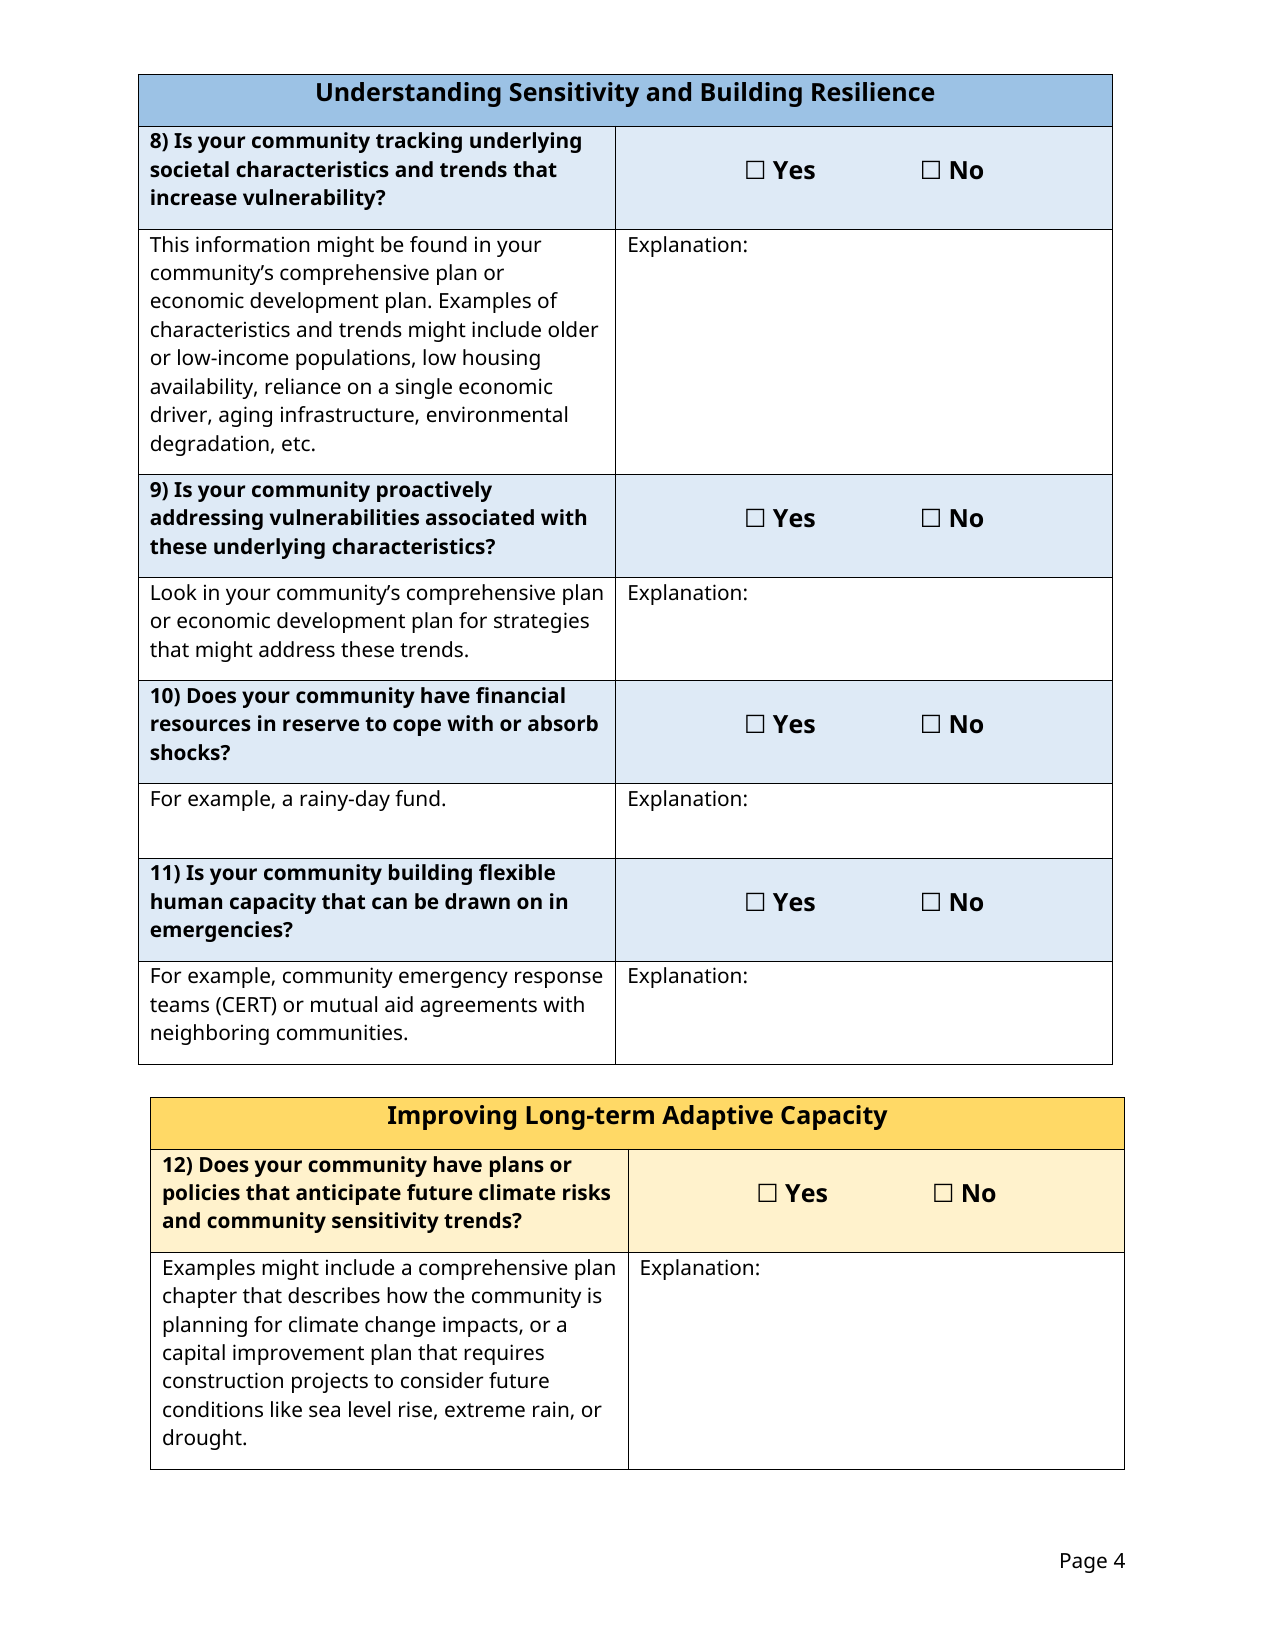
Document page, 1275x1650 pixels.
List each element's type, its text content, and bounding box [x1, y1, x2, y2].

table_cell Look in your community’s comprehensive plan or economic development plan for strategies that might address these trends. [139, 578, 615, 680]
table_cell Yes No [616, 475, 1112, 577]
table_cell Explanation: [616, 230, 1112, 474]
table_cell For example, community emergency response teams (CERT) or mutual aid agreements with neighboring communities. [139, 962, 615, 1063]
table_header Improving Long-term Adaptive Capacity [151, 1098, 1124, 1149]
table_cell Explanation: [629, 1253, 1124, 1468]
table_cell 12) Does your community have plans or policies that anticipate future climate risks and community sensitivity trends? [151, 1150, 628, 1252]
table_cell Yes No [616, 859, 1112, 961]
table_cell Explanation: [616, 962, 1112, 1063]
table_cell Yes No [629, 1150, 1124, 1252]
table_cell This information might be found in your community’s comprehensive plan or economic development plan. Examples of characteristics and trends might include older or low-income populations, low housing availability, reliance on a single economic driver, aging infrastructure, environmental degradation, etc. [139, 230, 615, 474]
table_cell Explanation: [616, 784, 1112, 857]
table_cell 11) Is your community building flexible human capacity that can be drawn on in emergencies? [139, 859, 615, 961]
table_cell 8) Is your community tracking underlying societal characteristics and trends that increase vulnerability? [139, 127, 615, 229]
table_cell For example, a rainy-day fund. [139, 784, 615, 857]
table_header Understanding Sensitivity and Building Resilience [139, 75, 1112, 126]
table_cell Explanation: [616, 578, 1112, 680]
table_cell Examples might include a comprehensive plan chapter that describes how the community is planning for climate change impacts, or a capital improvement plan that requires construction projects to consider future conditions like sea level rise, extreme rain, or drought. [151, 1253, 628, 1468]
table_cell Yes No [616, 681, 1112, 783]
table_cell Yes No [616, 127, 1112, 229]
table_cell 9) Is your community proactively addressing vulnerabilities associated with these underlying characteristics? [139, 475, 615, 577]
table_cell 10) Does your community have financial resources in reserve to cope with or absorb shocks? [139, 681, 615, 783]
